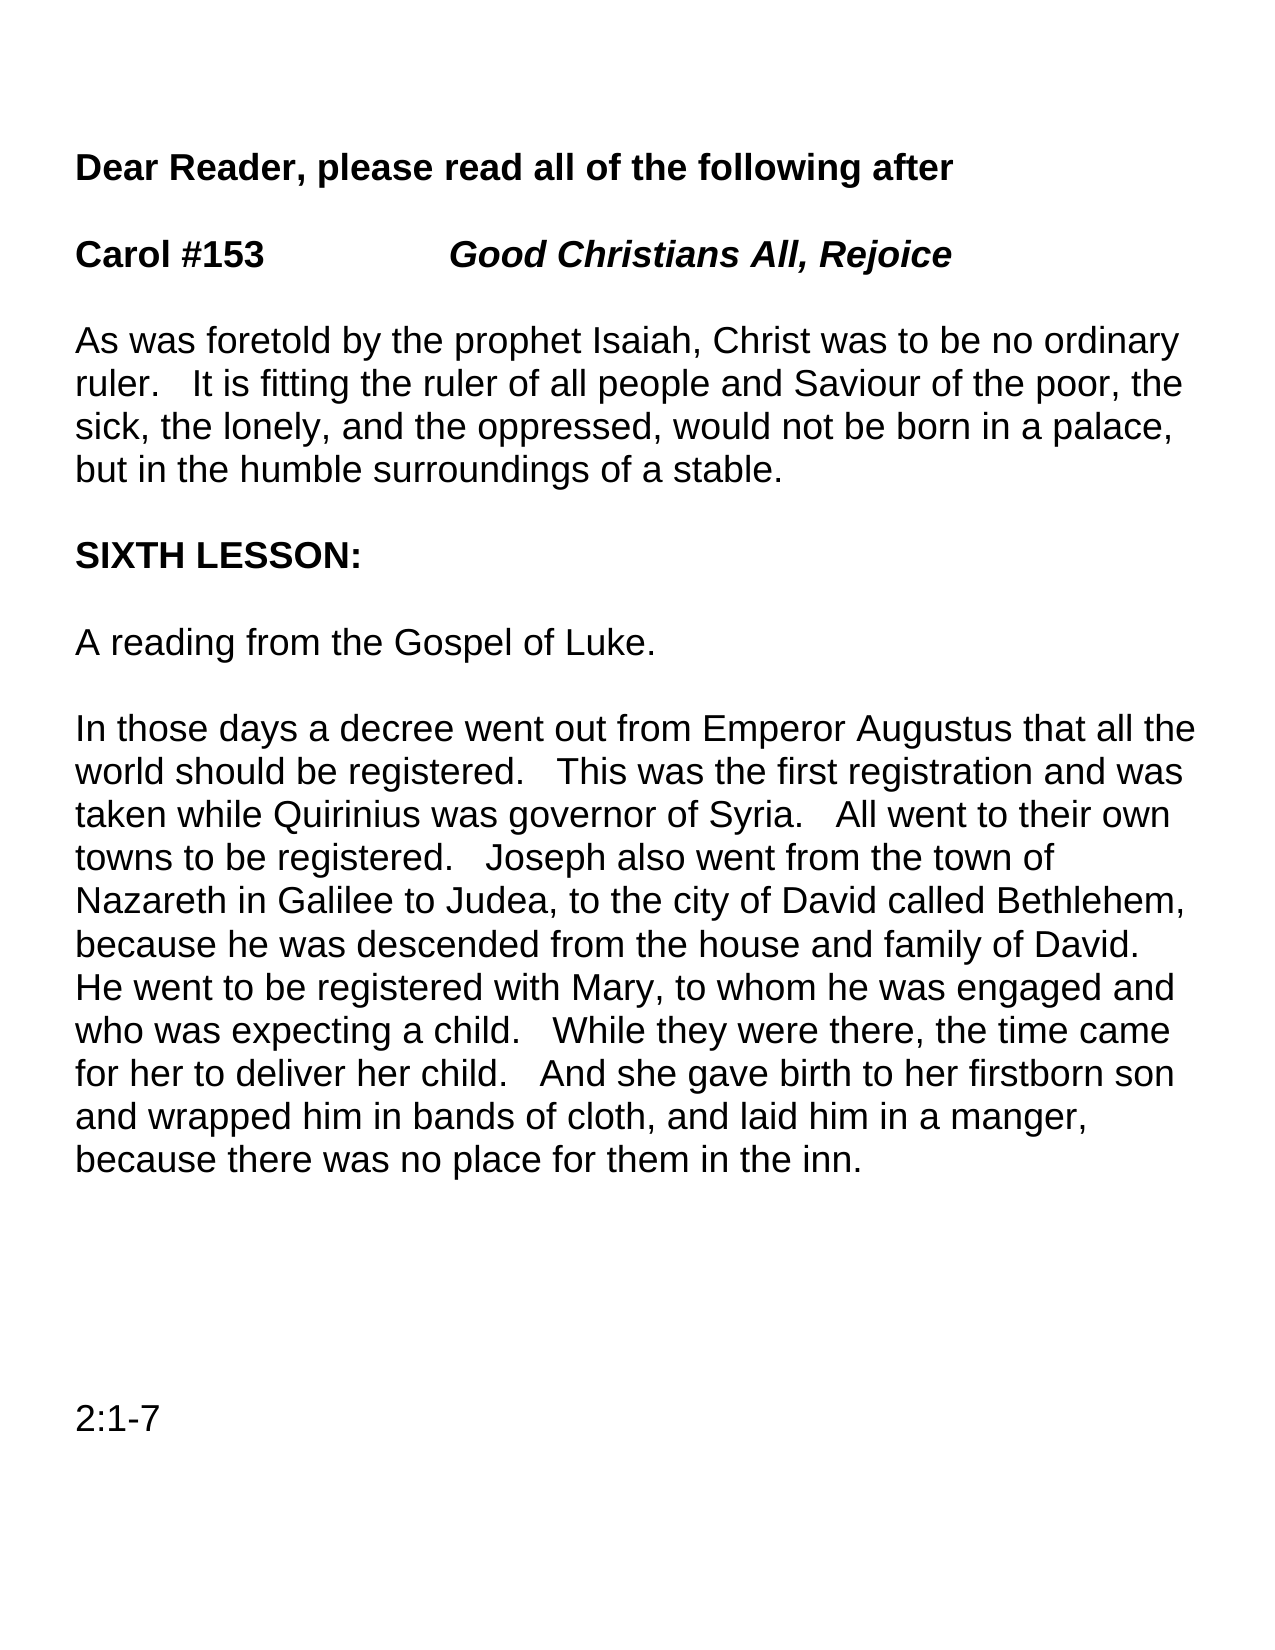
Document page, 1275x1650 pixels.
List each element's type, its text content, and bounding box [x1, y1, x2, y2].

text A reading from the Gospel of Luke. [75, 620, 1200, 663]
text 2:1-7 [75, 1396, 1200, 1439]
text SIXTH LESSON: [75, 534, 1200, 577]
text Dear Reader, please read all of the following after [75, 146, 1200, 189]
text As was foretold by the prophet Isaiah, Christ was to be no ordinary ruler. It is fitting the ruler of all people and Saviour of the poor, the sick, the lonely, and the oppressed, would not be born in a palace, but in the humble surroundings of a stable. [75, 318, 1200, 491]
text In those days a decree went out from Emperor Augustus that all the world should be registered. This was the first registration and was taken while Quirinius was governor of Syria. All went to their own towns to be registered. Joseph also went from the town of Nazareth in Galilee to Judea, to the city of David called Bethlehem, because he was descended from the house and family of David. He went to be registered with Mary, to whom he was engaged and who was expecting a child. While they were there, the time came for her to deliver her child. And she gave birth to her firstborn son and wrapped him in bands of cloth, and laid him in a manger, because there was no place for them in the inn. [75, 706, 1200, 1181]
text Carol #153 Good Christians All, Rejoice [75, 232, 1200, 275]
